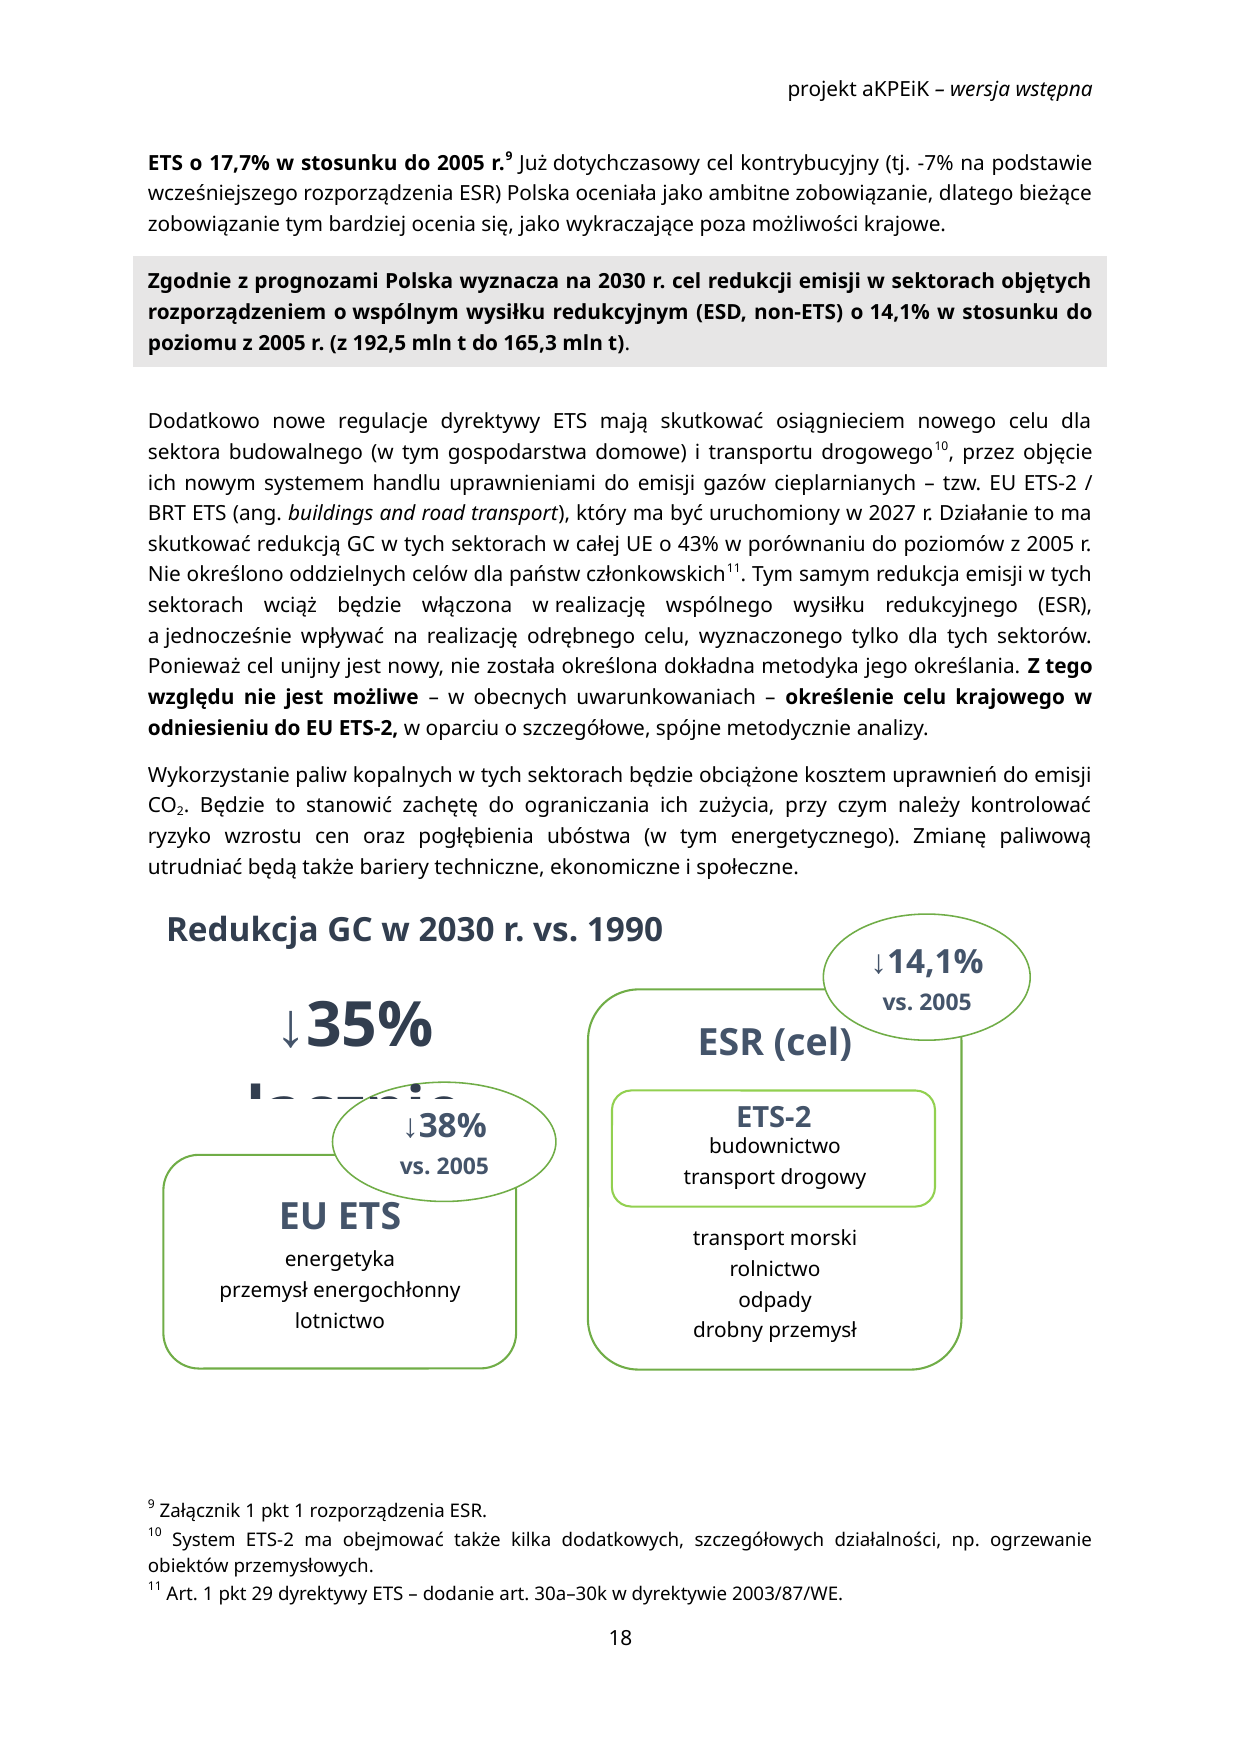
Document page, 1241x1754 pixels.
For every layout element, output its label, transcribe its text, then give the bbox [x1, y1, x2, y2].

text Zgodnie z prognozami Polska wyznacza na 2030 r. cel redukcji emisji w sektorach objętych rozporządzeniem o wspólnym wysiłku redukcyjnym (ESD, non-ETS) o 14,1% w stosunku do poziomu z 2005 r. (z 192,5 mln t do 165,3 mln t). [139, 263, 1101, 360]
text Dodatkowo nowe regulacje dyrektywy ETS mają skutkować osiągnieciem nowego celu dla sektora budowalnego (w tym gospodarstwa domowe) i transportu drogowego, przez objęcie ich nowym systemem handlu uprawnieniami do emisji gazów cieplarnianych – tzw. EU ETS-2 / BRT ETS (ang. buildings and road transport), który ma być uruchomiony w 2027 r. Działanie to ma skutkować redukcją GC w tych sektorach w całej UE o 43% w porównaniu do poziomów z 2005 r. Nie określono oddzielnych celów dla państw członkowskich. Tym samym redukcja emisji w tych sektorach wciąż będzie włączona w realizację wspólnego wysiłku redukcyjnego (ESR), a jednocześnie wpływać na realizację odrębnego celu, wyznaczonego tylko dla tych sektorów. Ponieważ cel unijny jest nowy, nie została określona dokładna metodyka jego określania. Z tego względu nie jest możliwe – w obecnych uwarunkowaniach – określenie celu krajowego w odniesieniu do EU ETS-2, w oparciu o szczegółowe, spójne metodycznie analizy. [148, 406, 1093, 741]
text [148, 148, 1093, 237]
text Wykorzystanie paliw kopalnych w tych sektorach będzie obciążone kosztem uprawnień do emisji CO2. Będzie to stanowić zachętę do ograniczania ich zużycia, przy czym należy kontrolować ryzyko wzrostu cen oraz pogłębienia ubóstwa (w tym energetycznego). Zmianę paliwową utrudniać będą także bariery techniczne, ekonomiczne i społeczne. [148, 760, 1093, 880]
